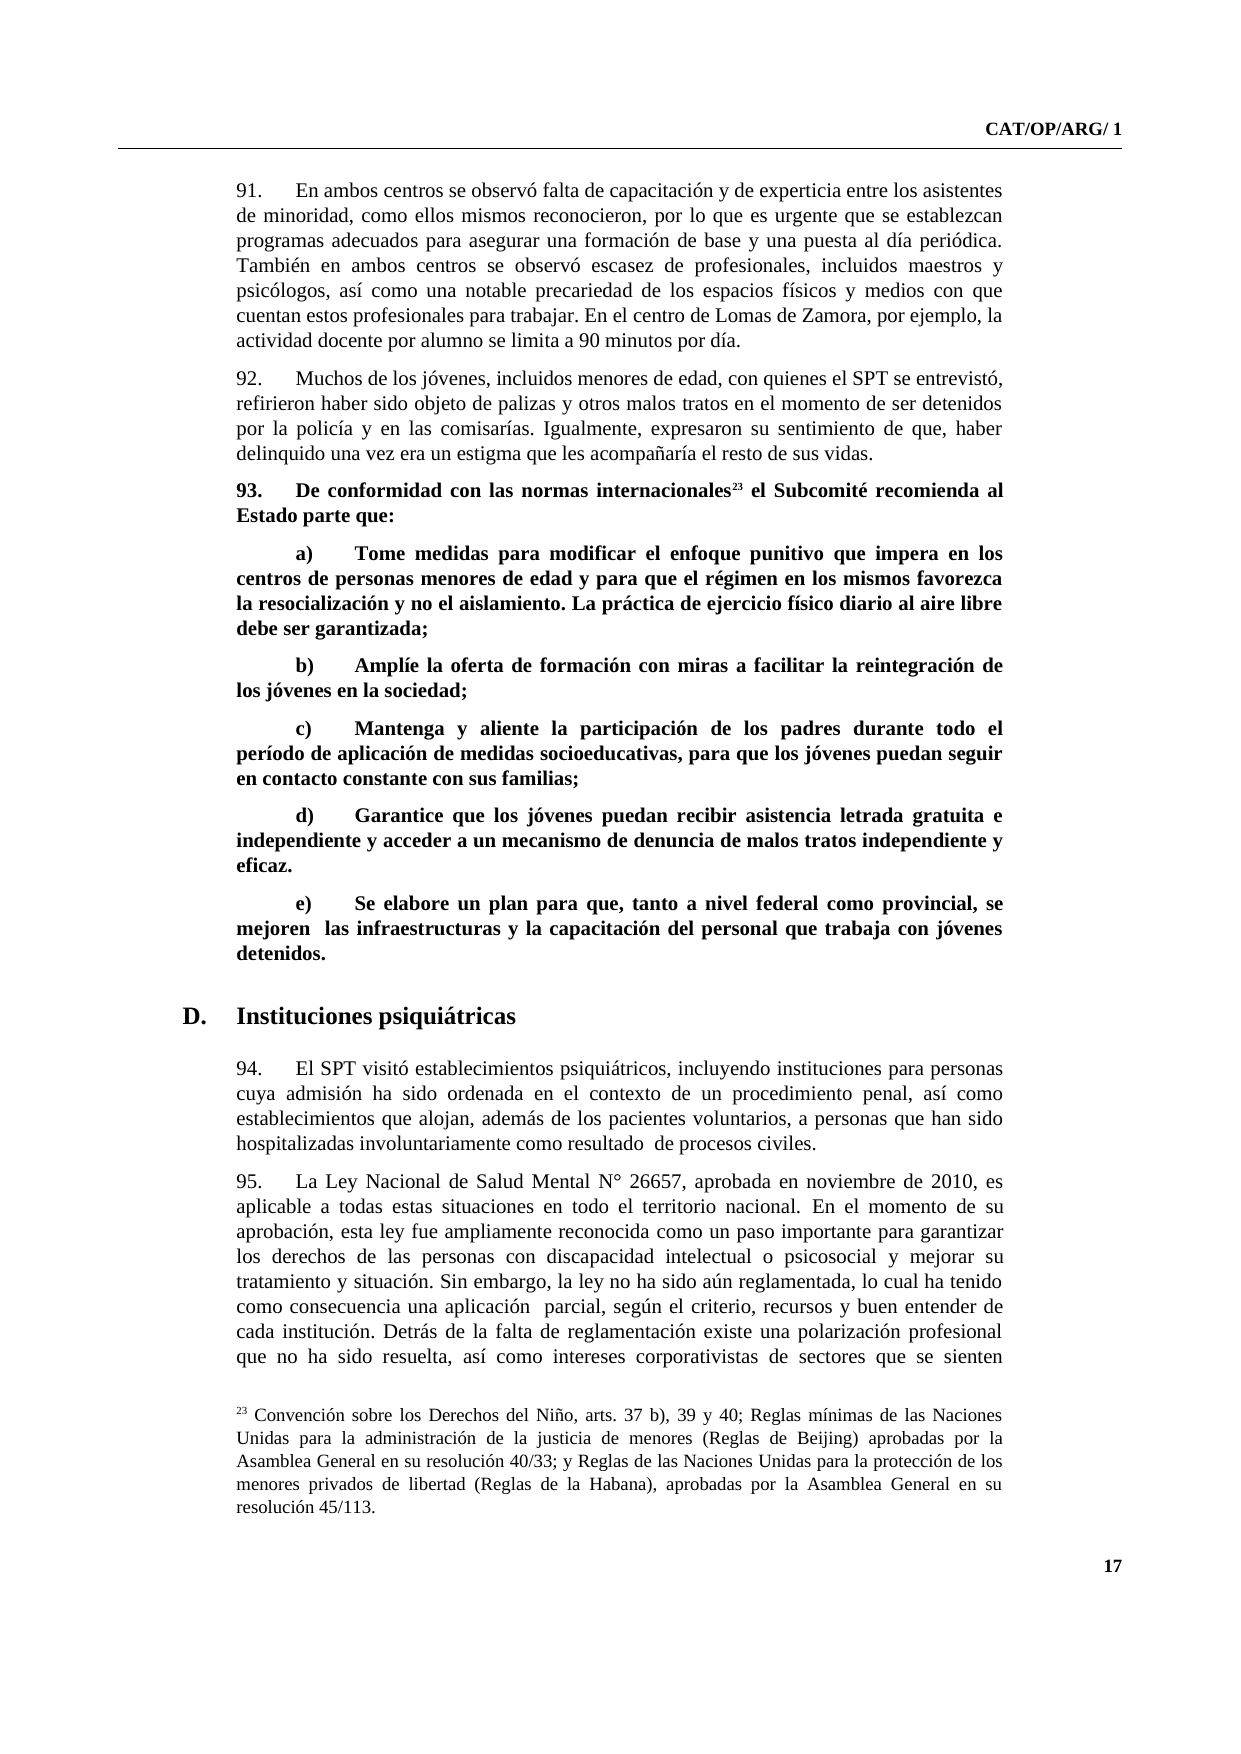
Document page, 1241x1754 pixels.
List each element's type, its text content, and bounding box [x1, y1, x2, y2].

text 94. El SPT visitó establecimientos psiquiátricos, incluyendo instituciones para personas cuya admisión ha sido ordenada en el contexto de un procedimiento penal, así como establecimientos que alojan, además de los pacientes voluntarios, a personas que han sido hospitalizadas involuntariamente como resultado de procesos civiles. [236, 1055, 1004, 1155]
text c) Mantenga y aliente la participación de los padres durante todo el período de aplicación de medidas socioeducativas, para que los jóvenes puedan seguir en contacto constante con sus familias; [236, 715, 1004, 790]
text 93. De conformidad con las normas internacionales el Subcomité recomienda al Estado parte que: [236, 477, 1004, 527]
text e) Se elabore un plan para que, tanto a nivel federal como provincial, se mejoren las infraestructuras y la capacitación del personal que trabaja con jóvenes detenidos. [236, 890, 1004, 965]
text b) Amplíe la oferta de formación con miras a facilitar la reintegración de los jóvenes en la sociedad; [236, 652, 1004, 702]
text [236, 1168, 1004, 1368]
text 91. En ambos centros se observó falta de capacitación y de experticia entre los asistentes de minoridad, como ellos mismos reconocieron, por lo que es urgente que se establezcan programas adecuados para asegurar una formación de base y una puesta al día periódica. También en ambos centros se observó escasez de profesionales, incluidos maestros y psicólogos, así como una notable precariedad de los espacios físicos y medios con que cuentan estos profesionales para trabajar. En el centro de Lomas de Zamora, por ejemplo, la actividad docente por alumno se limita a 90 minutos por día. [236, 177, 1004, 352]
text a) Tome medidas para modificar el enfoque punitivo que impera en los centros de personas menores de edad y para que el régimen en los mismos favorezca la resocialización y no el aislamiento. La práctica de ejercicio físico diario al aire libre debe ser garantizada; [236, 540, 1004, 640]
text D. Instituciones psiquiátricas [118, 1002, 1004, 1030]
text 92. Muchos de los jóvenes, incluidos menores de edad, con quienes el SPT se entrevistó, refirieron haber sido objeto de palizas y otros malos tratos en el momento de ser detenidos por la policía y en las comisarías. Igualmente, expresaron su sentimiento de que, haber delinquido una vez era un estigma que les acompañaría el resto de sus vidas. [236, 365, 1004, 465]
text d) Garantice que los jóvenes puedan recibir asistencia letrada gratuita e independiente y acceder a un mecanismo de denuncia de malos tratos independiente y eficaz. [236, 802, 1004, 877]
